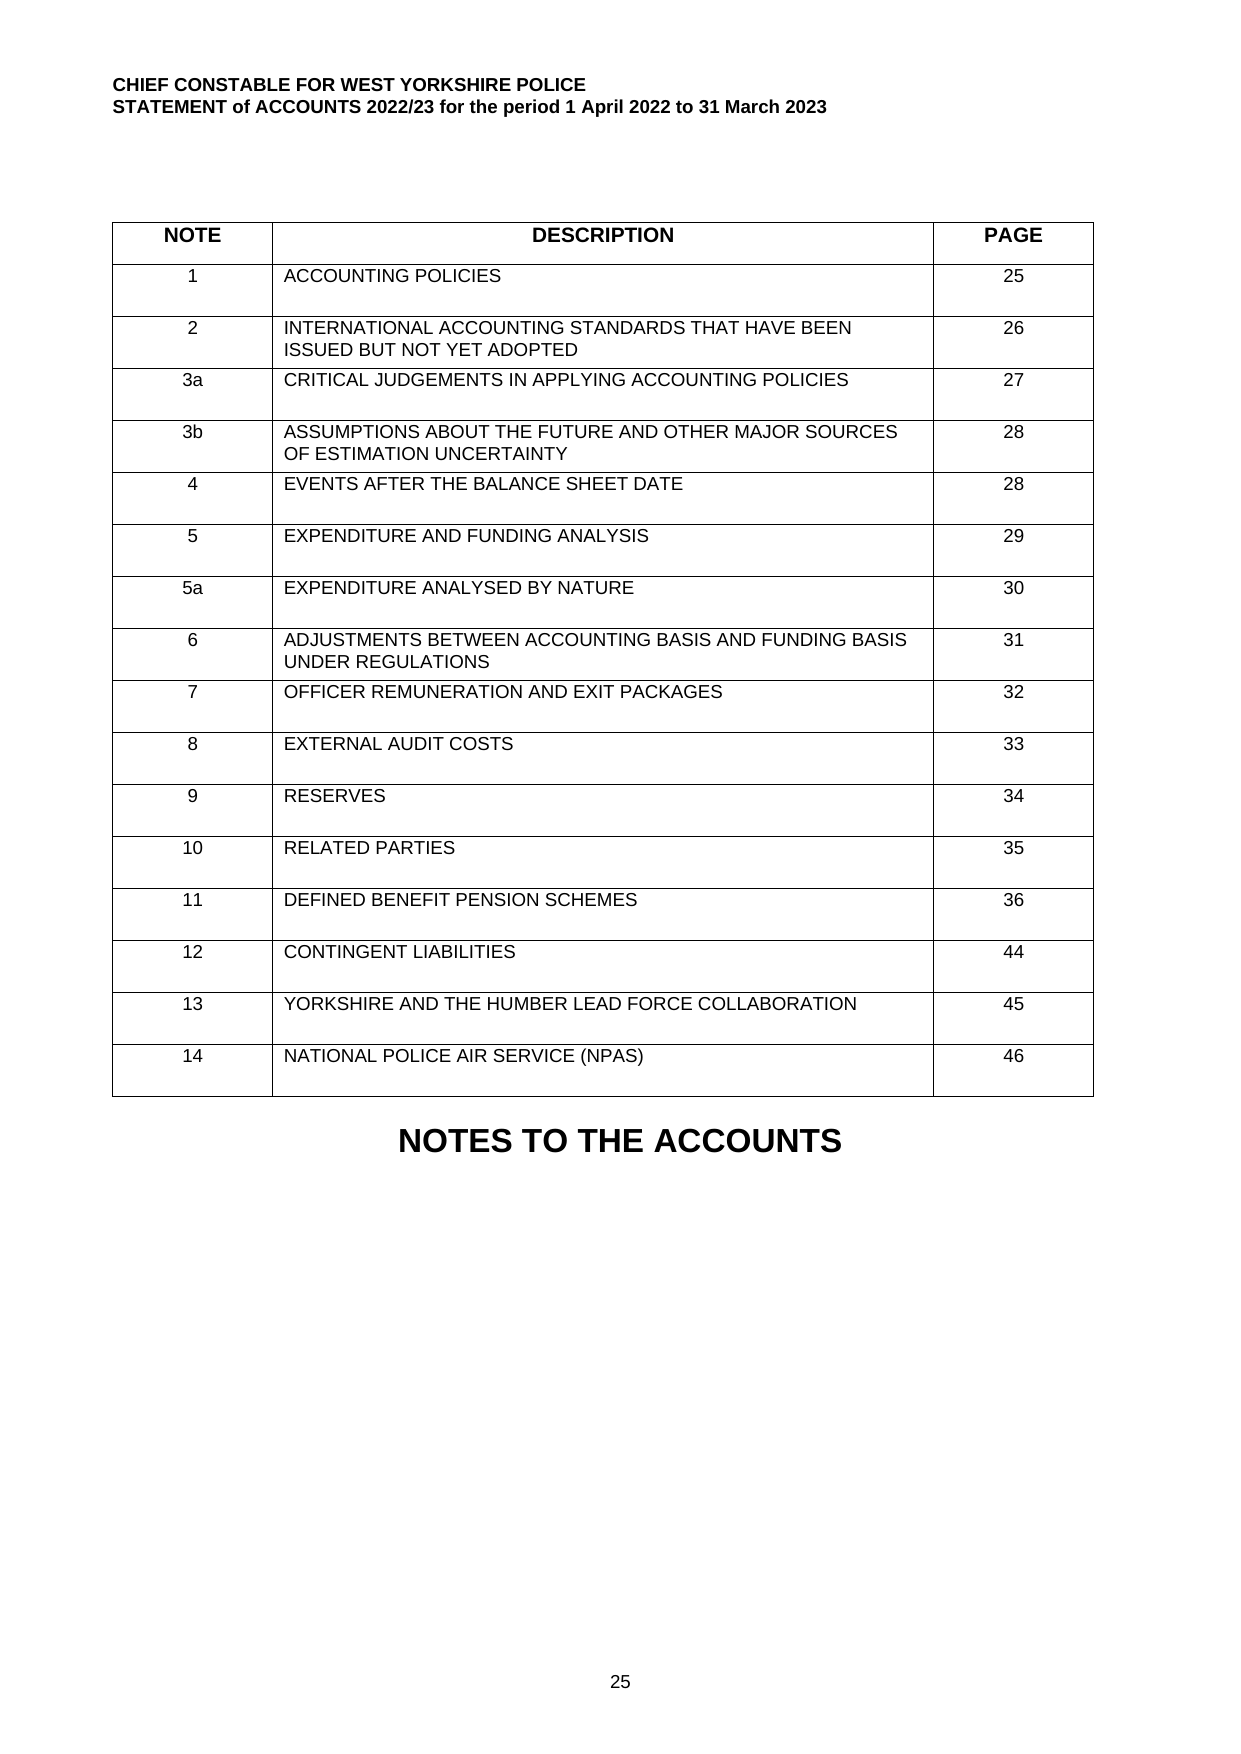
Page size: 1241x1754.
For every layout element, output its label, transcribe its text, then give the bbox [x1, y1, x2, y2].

table_cell EXPENDITURE AND FUNDING ANALYSIS [273, 525, 933, 576]
table_cell ACCOUNTING POLICIES [273, 265, 933, 316]
table_cell DEFINED BENEFIT PENSION SCHEMES [273, 889, 933, 940]
table_cell 3b [113, 421, 272, 472]
table_cell 29 [934, 525, 1093, 576]
table_cell 11 [113, 889, 272, 940]
table_cell 9 [113, 785, 272, 836]
table_cell 44 [934, 941, 1093, 992]
table_cell 25 [934, 265, 1093, 316]
table_cell 2 [113, 317, 272, 368]
table_cell OFFICER REMUNERATION AND EXIT PACKAGES [273, 681, 933, 732]
table_cell YORKSHIRE AND THE HUMBER LEAD FORCE COLLABORATION [273, 993, 933, 1044]
table_cell 5 [113, 525, 272, 576]
table_cell RELATED PARTIES [273, 837, 933, 888]
table_cell 36 [934, 889, 1093, 940]
text NOTES TO THE ACCOUNTS [112, 1121, 1128, 1159]
table_cell 13 [113, 993, 272, 1044]
table_cell 34 [934, 785, 1093, 836]
table_cell EVENTS AFTER THE BALANCE SHEET DATE [273, 473, 933, 524]
table_header PAGE [934, 223, 1093, 264]
table_header NOTE [113, 223, 272, 264]
table_cell EXPENDITURE ANALYSED BY NATURE [273, 577, 933, 628]
table_cell 3a [113, 369, 272, 420]
table_cell 1 [113, 265, 272, 316]
table_cell 33 [934, 733, 1093, 784]
table_cell EXTERNAL AUDIT COSTS [273, 733, 933, 784]
table_cell RESERVES [273, 785, 933, 836]
table_cell 31 [934, 629, 1093, 680]
table_cell 14 [113, 1045, 272, 1096]
table_cell 27 [934, 369, 1093, 420]
table_cell 4 [113, 473, 272, 524]
table_cell 30 [934, 577, 1093, 628]
table_cell 28 [934, 421, 1093, 472]
table_cell 45 [934, 993, 1093, 1044]
table_cell 35 [934, 837, 1093, 888]
table_cell ADJUSTMENTS BETWEEN ACCOUNTING BASIS AND FUNDING BASIS UNDER REGULATIONS [273, 629, 933, 680]
table_header DESCRIPTION [273, 223, 933, 264]
table_cell NATIONAL POLICE AIR SERVICE (NPAS) [273, 1045, 933, 1096]
table_cell 7 [113, 681, 272, 732]
table_cell ASSUMPTIONS ABOUT THE FUTURE AND OTHER MAJOR SOURCES OF ESTIMATION UNCERTAINTY [273, 421, 933, 472]
table_cell 26 [934, 317, 1093, 368]
table_cell 32 [934, 681, 1093, 732]
table_cell 5a [113, 577, 272, 628]
table_cell 10 [113, 837, 272, 888]
table_cell CONTINGENT LIABILITIES [273, 941, 933, 992]
table_cell 28 [934, 473, 1093, 524]
table_cell CRITICAL JUDGEMENTS IN APPLYING ACCOUNTING POLICIES [273, 369, 933, 420]
table_cell INTERNATIONAL ACCOUNTING STANDARDS THAT HAVE BEEN ISSUED BUT NOT YET ADOPTED [273, 317, 933, 368]
table_cell 12 [113, 941, 272, 992]
table_cell 6 [113, 629, 272, 680]
table_cell 46 [934, 1045, 1093, 1096]
table_cell 8 [113, 733, 272, 784]
